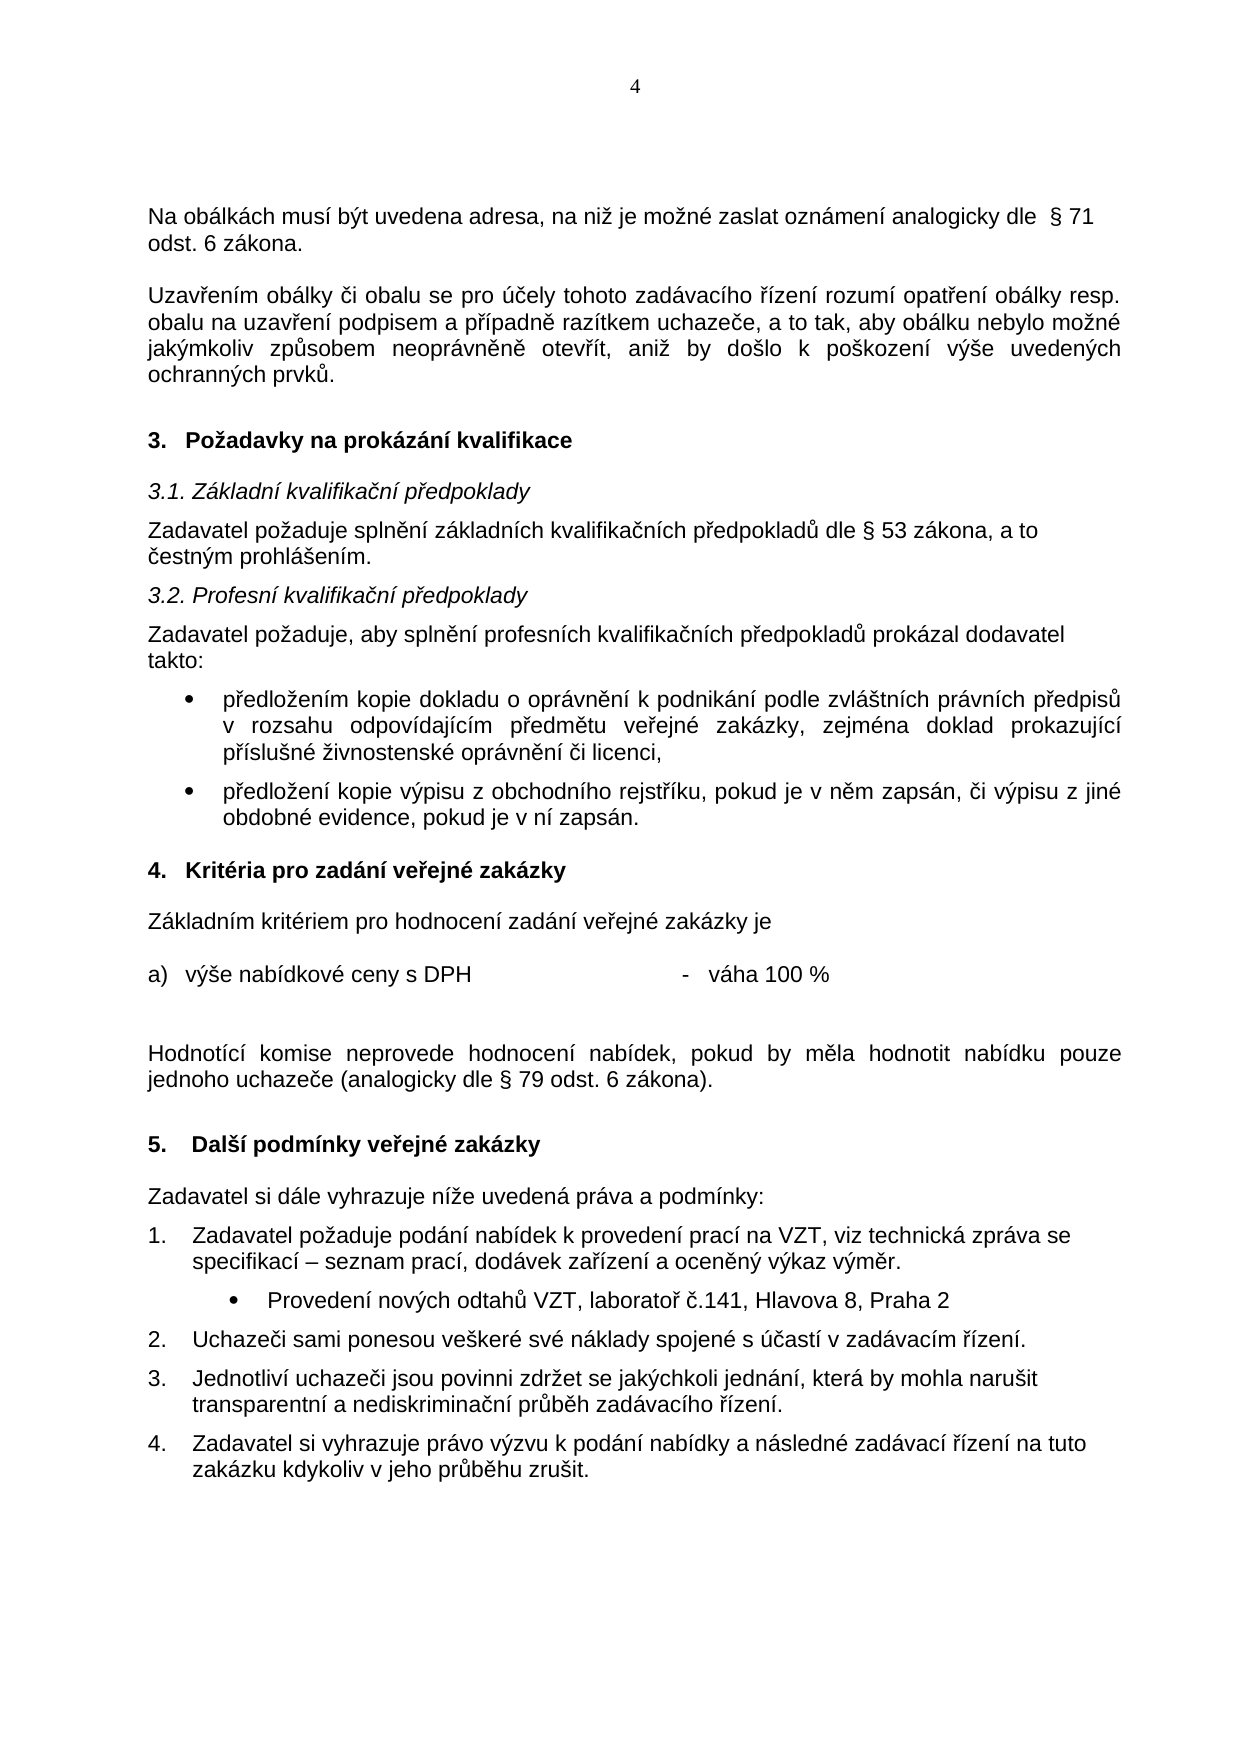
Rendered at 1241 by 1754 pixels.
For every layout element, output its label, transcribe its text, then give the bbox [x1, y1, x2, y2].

list výše nabídkové ceny s DPH - váha 100 % [148, 961, 1122, 987]
text Zadavatel požaduje splnění základních kvalifikačních předpokladů dle § 53 zákona, a to čestným prohlášením. [148, 517, 1122, 569]
list Profesní kvalifikační předpoklady [148, 582, 1122, 608]
list předložení kopie výpisu z obchodního rejstříku, pokud je v něm zapsán, či výpisu z jiné obdobné evidence, pokud je v ní zapsán. [185, 778, 1122, 830]
text Základním kritériem pro hodnocení zadání veřejné zakázky je [148, 908, 1122, 934]
list předložením kopie dokladu o oprávnění k podnikání podle zvláštních právních předpisů v rozsahu odpovídajícím předmětu veřejné zakázky, zejména doklad prokazující příslušné živnostenské oprávnění či licenci, [185, 686, 1122, 765]
list Kritéria pro zadání veřejné zakázky [148, 857, 1122, 883]
text Zadavatel požaduje, aby splnění profesních kvalifikačních předpokladů prokázal dodavatel takto: [148, 621, 1122, 673]
list Zadavatel požaduje podání nabídek k provedení prací na VZT, viz technická zpráva se specifikací – seznam prací, dodávek zařízení a oceněný výkaz výměr. [148, 1222, 1122, 1274]
list Jednotliví uchazeči jsou povinni zdržet se jakýchkoli jednání, která by mohla narušit transparentní a nediskriminační průběh zadávacího řízení. [148, 1364, 1122, 1417]
list Uchazeči sami ponesou veškeré své náklady spojené s účastí v zadávacím řízení. [148, 1326, 1122, 1352]
text Zadavatel si dále vyhrazuje níže uvedená práva a podmínky: [148, 1183, 1122, 1209]
list Další podmínky veřejné zakázky [148, 1131, 1122, 1158]
list Provedení nových odtahů VZT, laboratoř č.141, Hlavova 8, Praha 2 [229, 1287, 1122, 1313]
text Hodnotící komise neprovede hodnocení nabídek, pokud by měla hodnotit nabídku pouze jednoho uchazeče (analogicky dle § 79 odst. 6 zákona). [148, 1040, 1122, 1092]
list Požadavky na prokázání kvalifikace [148, 427, 1122, 453]
text Uzavřením obálky či obalu se pro účely tohoto zadávacího řízení rozumí opatření obálky resp. obalu na uzavření podpisem a případně razítkem uchazeče, a to tak, aby obálku nebylo možné jakýmkoliv způsobem neoprávněně otevřít, aniž by došlo k poškození výše uvedených ochranných prvků. [148, 282, 1122, 388]
list Základní kvalifikační předpoklady [148, 478, 1122, 504]
list Zadavatel si vyhrazuje právo výzvu k podání nabídky a následné zadávací řízení na tuto zakázku kdykoliv v jeho průběhu zrušit. [148, 1430, 1122, 1482]
text Na obálkách musí být uvedena adresa, na niž je možné zaslat oznámení analogicky dle § 71 odst. 6 zákona. [148, 203, 1122, 256]
